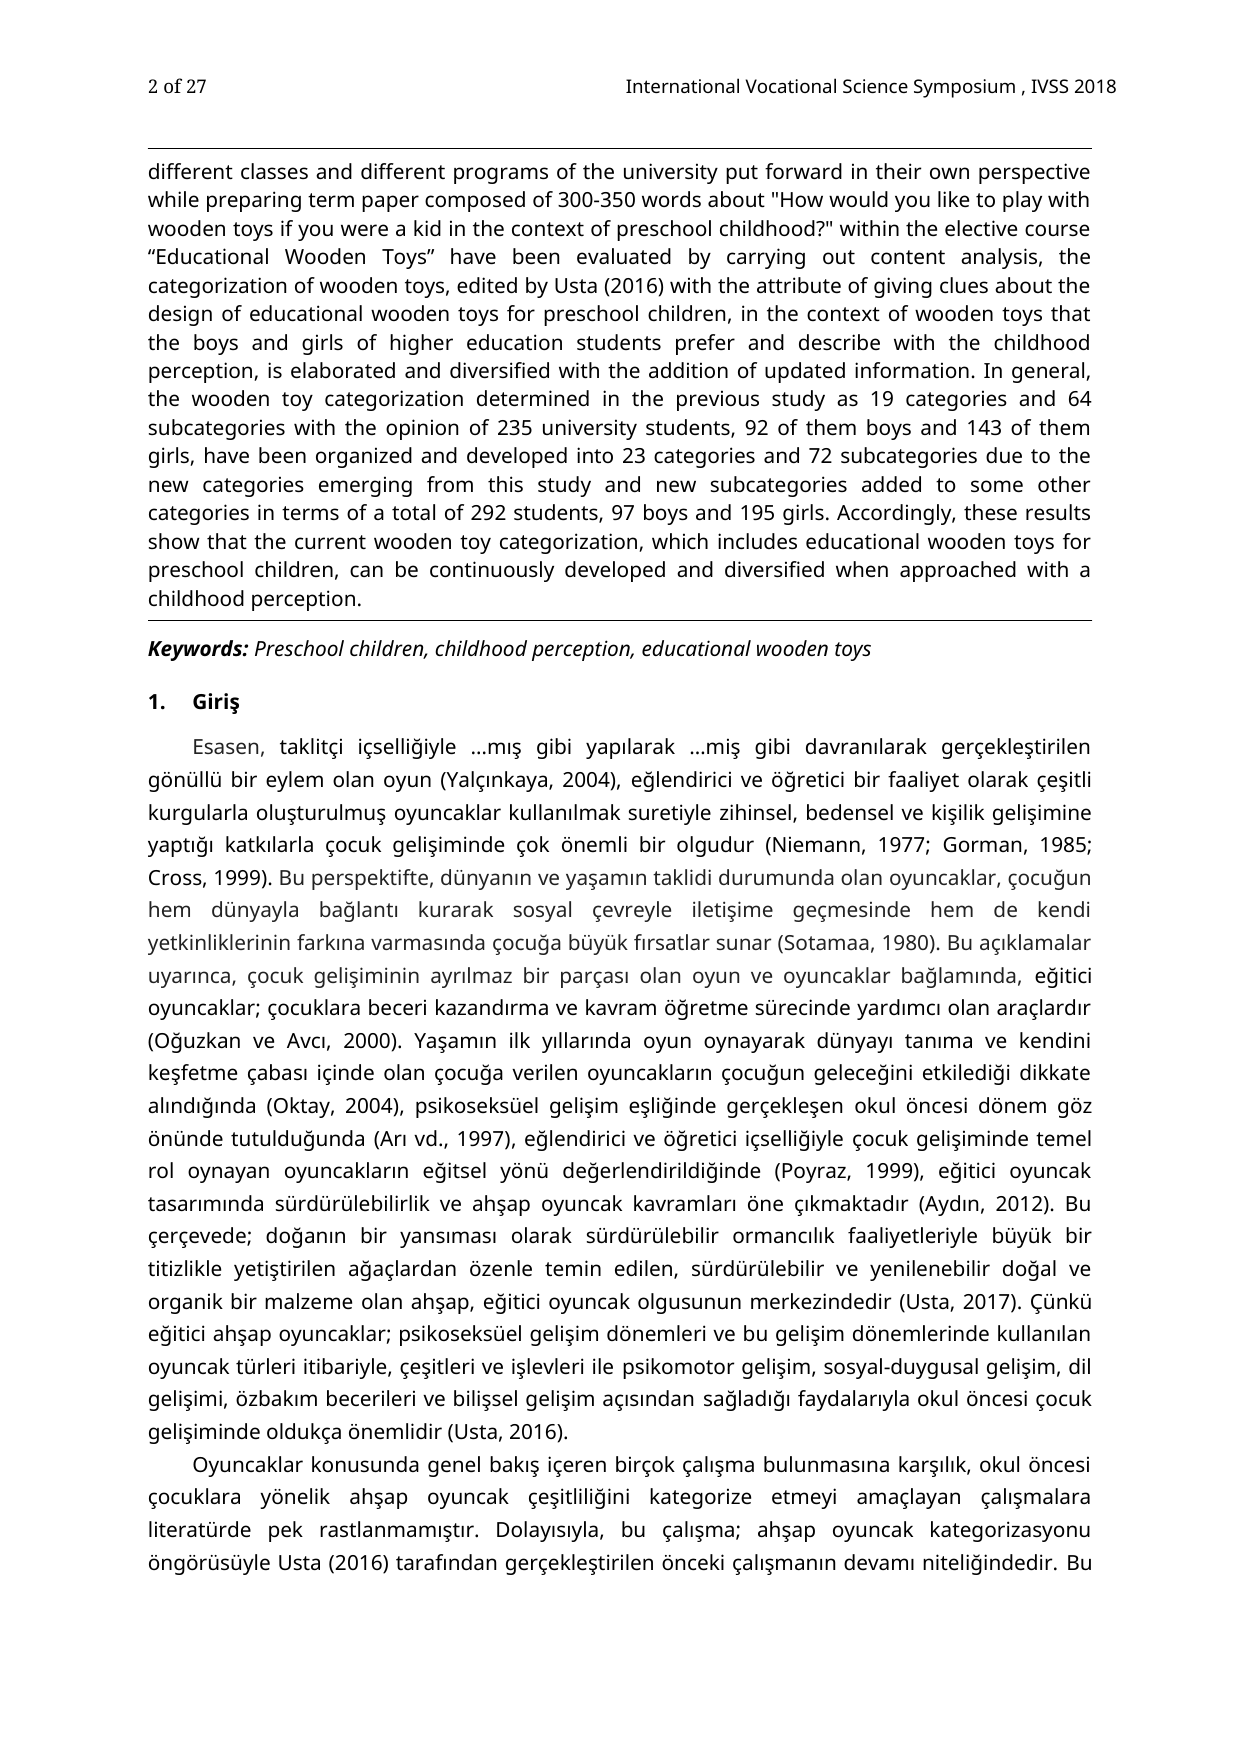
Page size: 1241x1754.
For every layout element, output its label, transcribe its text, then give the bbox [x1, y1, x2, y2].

text Esasen, taklitçi içselliğiyle …mış gibi yapılarak …miş gibi davranılarak gerçekleştirilen gönüllü bir eylem olan oyun (Yalçınkaya, 2004), eğlendirici ve öğretici bir faaliyet olarak çeşitli kurgularla oluşturulmuş oyuncaklar kullanılmak suretiyle zihinsel, bedensel ve kişilik gelişimine yaptığı katkılarla çocuk gelişiminde çok önemli bir olgudur (Niemann, 1977; Gorman, 1985; Cross, 1999). Bu perspektifte, dünyanın ve yaşamın taklidi durumunda olan oyuncaklar, çocuğun hem dünyayla bağlantı kurarak sosyal çevreyle iletişime geçmesinde hem de kendi yetkinliklerinin farkına varmasında çocuğa büyük fırsatlar sunar (Sotamaa, 1980). Bu açıklamalar uyarınca, çocuk gelişiminin ayrılmaz bir parçası olan oyun ve oyuncaklar bağlamında, eğitici oyuncaklar; çocuklara beceri kazandırma ve kavram öğretme sürecinde yardımcı olan araçlardır (Oğuzkan ve Avcı, 2000). Yaşamın ilk yıllarında oyun oynayarak dünyayı tanıma ve kendini keşfetme çabası içinde olan çocuğa verilen oyuncakların çocuğun geleceğini etkilediği dikkate alındığında (Oktay, 2004), psikoseksüel gelişim eşliğinde gerçekleşen okul öncesi dönem göz önünde tutulduğunda (Arı vd., 1997), eğlendirici ve öğretici içselliğiyle çocuk gelişiminde temel rol oynayan oyuncakların eğitsel yönü değerlendirildiğinde (Poyraz, 1999), eğitici oyuncak tasarımında sürdürülebilirlik ve ahşap oyuncak kavramları öne çıkmaktadır (Aydın, 2012). Bu çerçevede; doğanın bir yansıması olarak sürdürülebilir ormancılık faaliyetleriyle büyük bir titizlikle yetiştirilen ağaçlardan özenle temin edilen, sürdürülebilir ve yenilenebilir doğal ve organik bir malzeme olan ahşap, eğitici oyuncak olgusunun merkezindedir (Usta, 2017). Çünkü eğitici ahşap oyuncaklar; psikoseksüel gelişim dönemleri ve bu gelişim dönemlerinde kullanılan oyuncak türleri itibariyle, çeşitleri ve işlevleri ile psikomotor gelişim, sosyal-duygusal gelişim, dil gelişimi, özbakım becerileri ve bilişsel gelişim açısından sağladığı faydalarıyla okul öncesi çocuk gelişiminde oldukça önemlidir (Usta, 2016). [148, 732, 1092, 1254]
list Giriş [148, 687, 1092, 716]
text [148, 1450, 1092, 1576]
text Keywords: Preschool children, childhood perception, educational wooden toys [148, 634, 1092, 662]
text Esasen, taklitçi içselliğiyle …mış gibi yapılarak …miş gibi davranılarak gerçekleştirilen gönüllü bir eylem olan oyun (Yalçınkaya, 2004), eğlendirici ve öğretici bir faaliyet olarak çeşitli kurgularla oluşturulmuş oyuncaklar kullanılmak suretiyle zihinsel, bedensel ve kişilik gelişimine yaptığı katkılarla çocuk gelişiminde çok önemli bir olgudur (Niemann, 1977; Gorman, 1985; Cross, 1999). Bu perspektifte, dünyanın ve yaşamın taklidi durumunda olan oyuncaklar, çocuğun hem dünyayla bağlantı kurarak sosyal çevreyle iletişime geçmesinde hem de kendi yetkinliklerinin farkına varmasında çocuğa büyük fırsatlar sunar (Sotamaa, 1980). Bu açıklamalar uyarınca, çocuk gelişiminin ayrılmaz bir parçası olan oyun ve oyuncaklar bağlamında, eğitici oyuncaklar; çocuklara beceri kazandırma ve kavram öğretme sürecinde yardımcı olan araçlardır (Oğuzkan ve Avcı, 2000). Yaşamın ilk yıllarında oyun oynayarak dünyayı tanıma ve kendini keşfetme çabası içinde olan çocuğa verilen oyuncakların çocuğun geleceğini etkilediği dikkate alındığında (Oktay, 2004), psikoseksüel gelişim eşliğinde gerçekleşen okul öncesi dönem göz önünde tutulduğunda (Arı vd., 1997), eğlendirici ve öğretici içselliğiyle çocuk gelişiminde temel rol oynayan oyuncakların eğitsel yönü değerlendirildiğinde (Poyraz, 1999), eğitici oyuncak tasarımında sürdürülebilirlik ve ahşap oyuncak kavramları öne çıkmaktadır (Aydın, 2012). Bu çerçevede; doğanın bir yansıması olarak sürdürülebilir ormancılık faaliyetleriyle büyük bir titizlikle yetiştirilen ağaçlardan özenle temin edilen, sürdürülebilir ve yenilenebilir doğal ve organik bir malzeme olan ahşap, eğitici oyuncak olgusunun merkezindedir (Usta, 2017). Çünkü eğitici ahşap oyuncaklar; psikoseksüel gelişim dönemleri ve bu gelişim dönemlerinde kullanılan oyuncak türleri itibariyle, çeşitleri ve işlevleri ile psikomotor gelişim, sosyal-duygusal gelişim, dil gelişimi, özbakım becerileri ve bilişsel gelişim açısından sağladığı faydalarıyla okul öncesi çocuk gelişiminde oldukça önemlidir (Usta, 2016). [148, 1283, 1092, 1446]
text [148, 149, 1092, 620]
